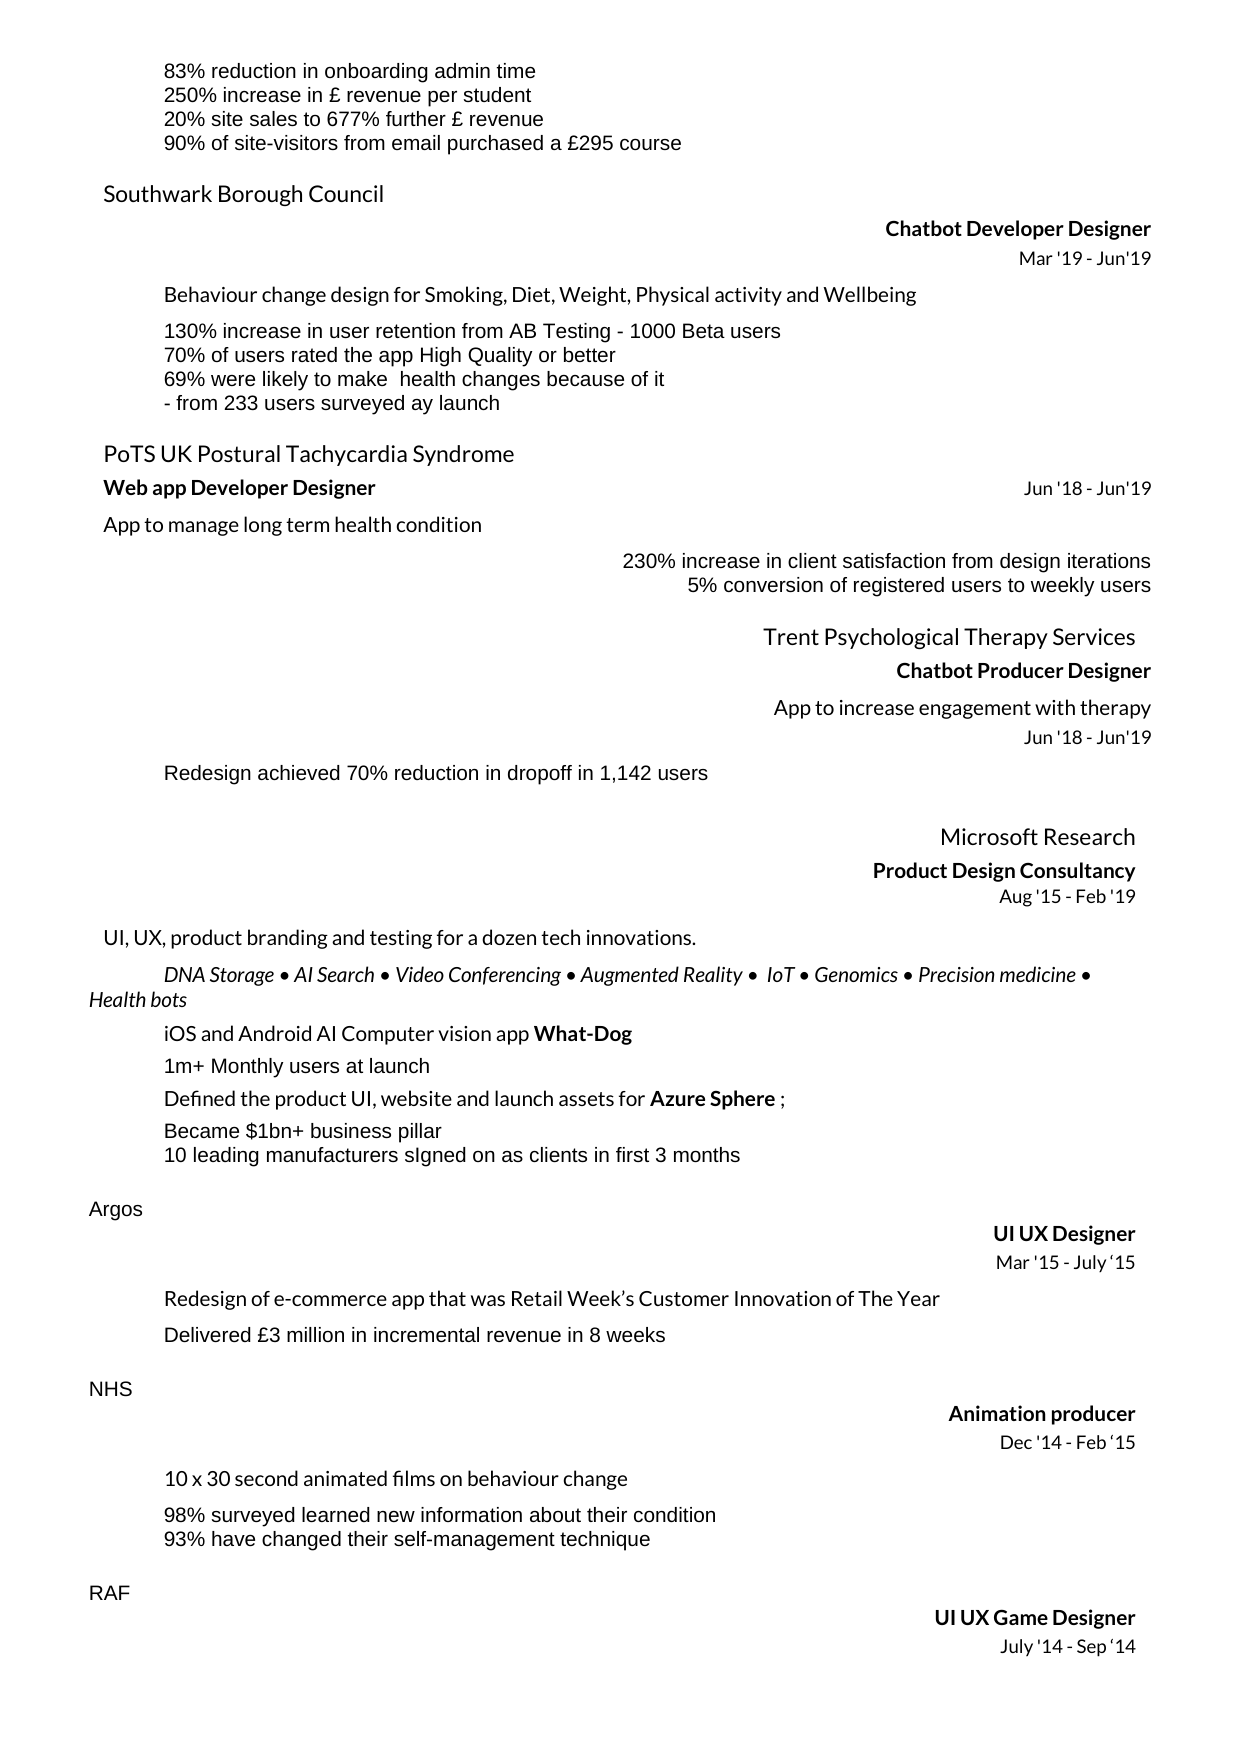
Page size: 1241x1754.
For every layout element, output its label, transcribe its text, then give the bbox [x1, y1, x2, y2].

subtitle RAF [88, 1580, 1152, 1604]
subtitle 130% increase in user retention from AB Testing - 1000 Beta users [118, 318, 1152, 342]
subtitle Argos [88, 1196, 1152, 1220]
list iOS and Android AI Computer vision app What-Dog [88, 1020, 1152, 1045]
list UI, UX, product branding and testing for a dozen tech innovations. [88, 925, 1152, 950]
subtitle 70% of users rated the app High Quality or better [118, 342, 1152, 366]
list Defined the product UI, website and launch assets for Azure Sphere ; [88, 1086, 1152, 1111]
subtitle 69% were likely to make health changes because of it [118, 366, 1152, 390]
list Behaviour change design for Smoking, Diet, Weight, Physical activity and Wellbeing [88, 281, 1152, 306]
subtitle Chatbot Producer Designer [88, 658, 1152, 683]
subtitle Delivered £3 million in incremental revenue in 8 weeks [118, 1323, 1152, 1347]
subtitle UI UX Game Designer July '14 - Sep ‘14 [88, 1604, 1152, 1658]
subtitle Became $1bn+ business pillar [118, 1119, 1152, 1143]
subtitle 10 leading manufacturers sIgned on as clients in first 3 months [118, 1143, 1152, 1167]
subtitle Animation producer Dec '14 - Feb ‘15 [88, 1400, 1152, 1454]
subtitle - from 233 users surveyed ay launch [118, 390, 1152, 414]
subtitle Trent Psychological Therapy Services [88, 622, 1152, 650]
subtitle App to increase engagement with therapy Jun '18 - Jun'19 [88, 695, 1152, 749]
subtitle 93% have changed their self-management technique [118, 1527, 1152, 1551]
subtitle Microsoft Research [88, 822, 1152, 850]
list Redesign of e-commerce app that was Retail Week’s Customer Innovation of The Year [88, 1286, 1152, 1311]
subtitle 1m+ Monthly users at launch [118, 1054, 1152, 1078]
subtitle PoTS UK Postural Tachycardia Syndrome [88, 439, 1152, 467]
list App to manage long term health condition [88, 512, 1152, 537]
subtitle Redesign achieved 70% reduction in dropoff in 1,142 users [118, 761, 1152, 785]
subtitle 90% of site-visitors from email purchased a £295 course [118, 131, 1152, 155]
subtitle Web app Developer Designer Jun '18 - Jun'19 [88, 475, 1152, 500]
subtitle 250% increase in £ revenue per student [118, 83, 1152, 107]
subtitle Chatbot Developer Designer Mar '19 - Jun'19 [88, 216, 1152, 269]
subtitle 83% reduction in onboarding admin time [118, 59, 1152, 83]
subtitle 98% surveyed learned new information about their condition [118, 1503, 1152, 1527]
subtitle Product Design Consultancy Aug '15 - Feb '19 [88, 858, 1152, 908]
list DNA Storage • AI Search • Video Conferencing • Augmented Reality • IoT • Genomics • Precision medicine • Health bots [88, 962, 1152, 1012]
subtitle 230% increase in client satisfaction from design iterations [118, 549, 1152, 573]
subtitle 5% conversion of registered users to weekly users [118, 573, 1152, 597]
subtitle 20% site sales to 677% further £ revenue [118, 107, 1152, 131]
subtitle Southwark Borough Council [88, 180, 1152, 207]
subtitle NHS [88, 1376, 1152, 1400]
list 10 x 30 second animated films on behaviour change [88, 1466, 1152, 1491]
subtitle UI UX Designer Mar '15 - July ‘15 [88, 1220, 1152, 1274]
